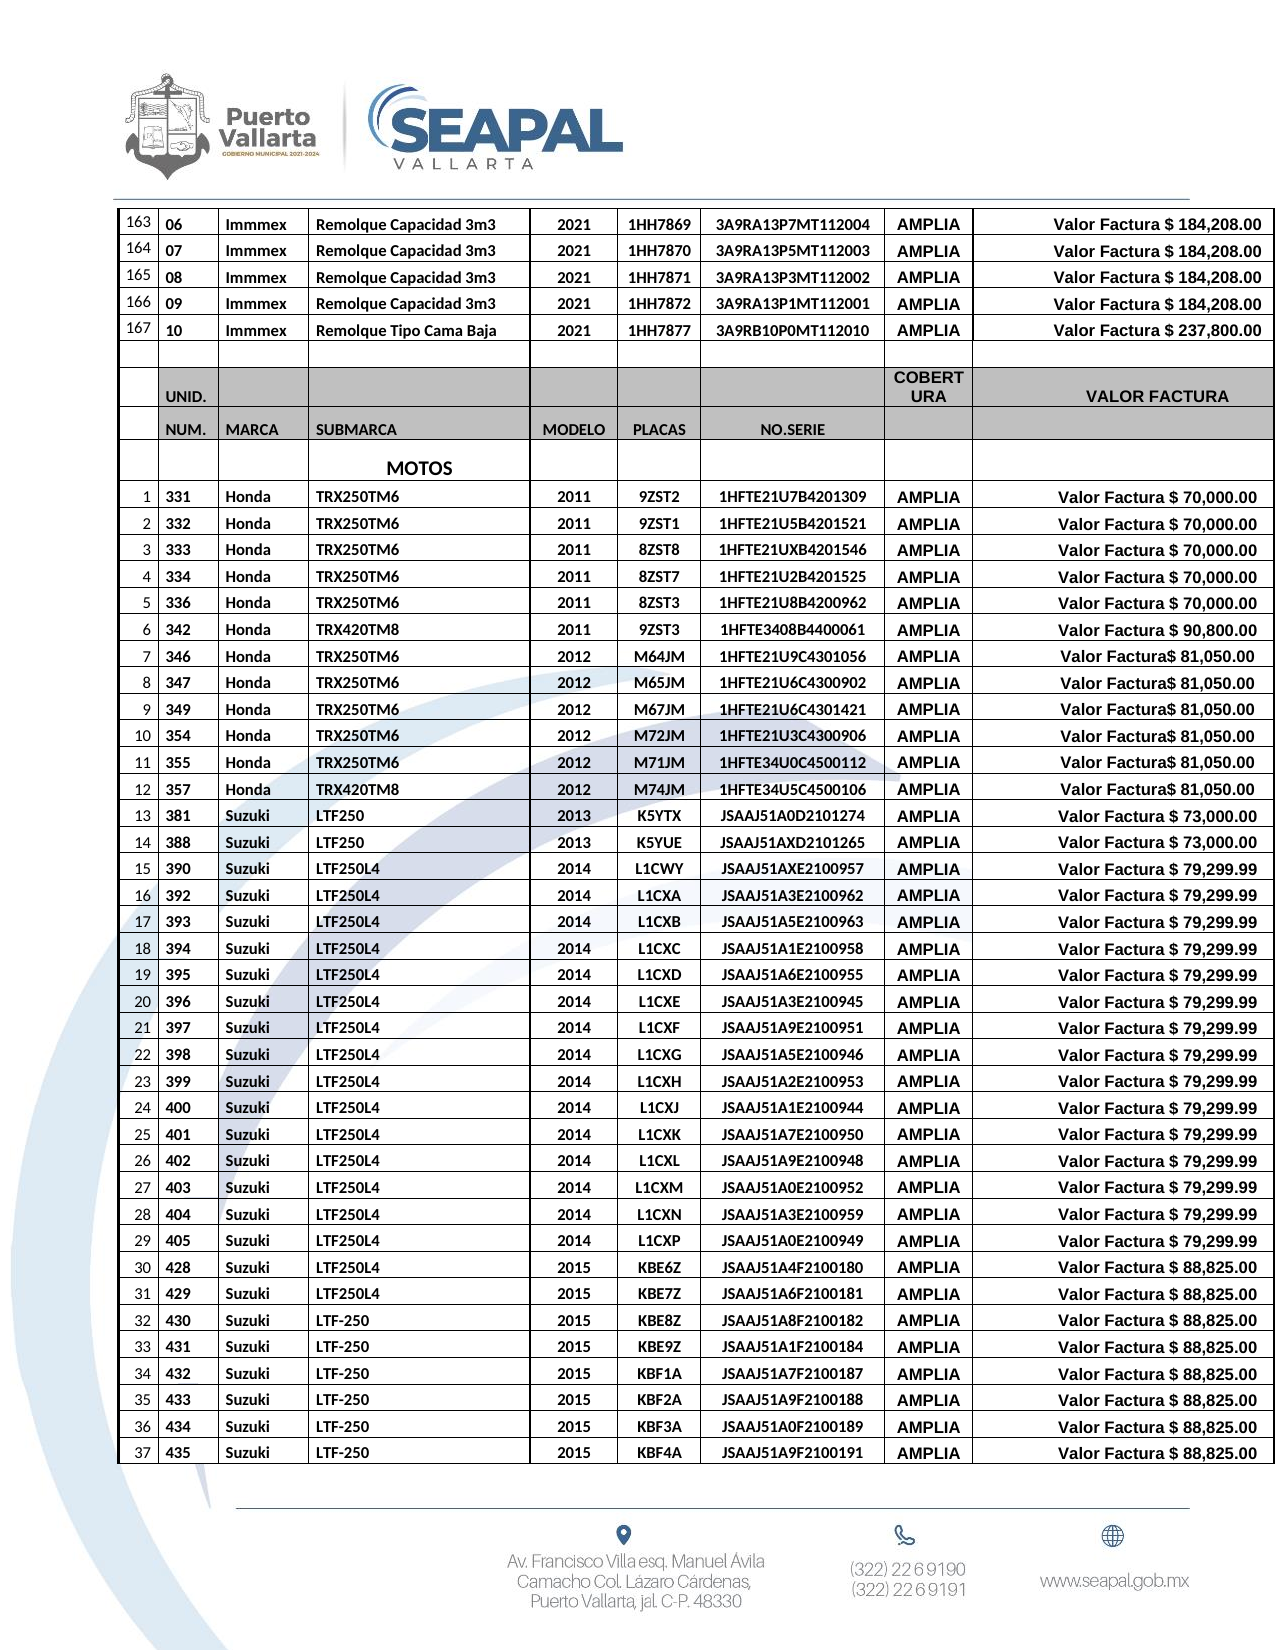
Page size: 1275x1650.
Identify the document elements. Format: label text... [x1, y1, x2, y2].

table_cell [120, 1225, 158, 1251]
table_cell TRX250TM6 [309, 535, 529, 560]
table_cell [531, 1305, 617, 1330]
table_cell [701, 440, 884, 480]
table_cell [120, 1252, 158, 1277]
table_cell [159, 440, 218, 480]
table_cell 2021 [531, 209, 617, 234]
table_cell 1HFTE21U7B4201309 [701, 481, 884, 507]
table_cell AMPLIA [885, 508, 972, 533]
table_cell Suzuki [219, 827, 308, 852]
table_cell 393 [159, 906, 218, 932]
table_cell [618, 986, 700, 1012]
table_cell TRX420TM8 [309, 614, 529, 640]
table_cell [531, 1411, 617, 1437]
table_cell 2021 [531, 235, 617, 261]
table_cell 1HH7872 [618, 288, 700, 314]
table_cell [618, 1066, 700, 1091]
table_cell TRX250TM6 [309, 508, 529, 533]
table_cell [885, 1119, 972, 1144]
table_cell Valor Factura$ 81,050.00 [973, 720, 1273, 746]
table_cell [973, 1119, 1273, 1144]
table_cell Honda [219, 508, 308, 533]
table_cell 2012 [531, 694, 617, 719]
table_cell Remolque Capacidad 3m3 [309, 235, 529, 261]
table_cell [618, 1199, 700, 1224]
table_cell 1HFTE21U6C4301421 [701, 694, 884, 719]
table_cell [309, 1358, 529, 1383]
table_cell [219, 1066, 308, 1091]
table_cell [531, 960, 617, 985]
table_cell 9 [120, 694, 158, 719]
table_cell Immmex [219, 315, 308, 340]
table_cell 2021 [531, 288, 617, 314]
table_cell 2013 [531, 827, 617, 852]
table_cell Valor Factura $ 70,000.00 [973, 508, 1273, 533]
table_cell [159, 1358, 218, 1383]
table_cell 354 [159, 720, 218, 746]
table_cell [120, 368, 158, 406]
table_cell 6 [120, 614, 158, 640]
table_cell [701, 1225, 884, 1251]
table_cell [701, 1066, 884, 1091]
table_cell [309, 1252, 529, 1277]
table_cell AMPLIA [885, 694, 972, 719]
table_cell K5YUE [618, 827, 700, 852]
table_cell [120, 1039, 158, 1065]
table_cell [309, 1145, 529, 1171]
table_cell 19 [120, 960, 158, 985]
table_cell TRX420TM8 [309, 774, 529, 799]
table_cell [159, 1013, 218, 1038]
table_cell 2012 [531, 720, 617, 746]
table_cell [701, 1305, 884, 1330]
table_cell 381 [159, 800, 218, 826]
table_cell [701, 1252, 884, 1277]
table_cell 18 [120, 933, 158, 958]
table_cell Valor Factura $ 184,208.00 [974, 262, 1273, 287]
table_cell 388 [159, 827, 218, 852]
table_cell LTF250L4 [309, 880, 529, 905]
table_cell 5 [120, 588, 158, 613]
table_cell 1HFTE21UXB4201546 [701, 535, 884, 560]
table_cell AMPLIA [885, 747, 972, 772]
table_cell 1HFTE21U8B4200962 [701, 588, 884, 613]
table_cell [159, 341, 218, 367]
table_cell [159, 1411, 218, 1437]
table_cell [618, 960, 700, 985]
table_cell [973, 407, 1273, 439]
table_cell MOTOS [309, 440, 529, 480]
table_cell AMPLIA [885, 262, 972, 287]
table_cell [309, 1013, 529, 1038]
table_cell 8ZST7 [618, 561, 700, 587]
table_cell VALOR FACTURA [973, 368, 1273, 406]
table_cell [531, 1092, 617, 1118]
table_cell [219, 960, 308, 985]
table_cell 165 [120, 262, 158, 287]
table_cell 1 [120, 481, 158, 507]
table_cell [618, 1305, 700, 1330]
table_cell M72JM [618, 720, 700, 746]
table_cell JSAAJ51AXE2100957 [701, 853, 884, 879]
table_cell 3A9RA13P7MT112004 [701, 209, 884, 234]
table_cell 10 [120, 720, 158, 746]
table_cell 349 [159, 694, 218, 719]
table_cell 1HFTE21U9C4301056 [701, 641, 884, 666]
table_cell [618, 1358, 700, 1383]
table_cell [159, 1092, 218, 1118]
table_cell MODELO [531, 407, 617, 439]
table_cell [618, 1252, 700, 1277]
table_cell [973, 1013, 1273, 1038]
table_cell TRX250TM6 [309, 481, 529, 507]
table_cell Honda [219, 588, 308, 613]
table_cell Immmex [219, 262, 308, 287]
table_cell JSAAJ51A3E2100962 [701, 880, 884, 905]
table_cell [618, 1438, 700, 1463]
table_cell [309, 341, 529, 367]
table_cell 2011 [531, 614, 617, 640]
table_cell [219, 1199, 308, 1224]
table_cell Valor Factura $ 90,800.00 [973, 614, 1273, 640]
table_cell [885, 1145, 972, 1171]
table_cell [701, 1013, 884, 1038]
table_cell 333 [159, 535, 218, 560]
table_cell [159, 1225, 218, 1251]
table_cell 166 [120, 288, 158, 314]
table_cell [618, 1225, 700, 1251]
table_cell TRX250TM6 [309, 561, 529, 587]
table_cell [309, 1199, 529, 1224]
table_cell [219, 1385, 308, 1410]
table_cell 2012 [531, 641, 617, 666]
table_cell 355 [159, 747, 218, 772]
table_cell 3A9RA13P1MT112001 [701, 288, 884, 314]
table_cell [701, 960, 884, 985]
table_cell [531, 440, 617, 480]
table_cell 1HH7877 [618, 315, 700, 340]
table_cell [973, 341, 1273, 367]
table_cell 2021 [531, 262, 617, 287]
table_cell Remolque Capacidad 3m3 [309, 262, 529, 287]
table_cell [618, 440, 700, 480]
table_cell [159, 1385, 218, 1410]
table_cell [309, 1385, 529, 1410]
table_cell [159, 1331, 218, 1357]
table_cell NUM. [159, 407, 218, 439]
table_cell AMPLIA [885, 614, 972, 640]
table_cell TRX250TM6 [309, 641, 529, 666]
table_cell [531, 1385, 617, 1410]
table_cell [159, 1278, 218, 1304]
table_cell Immmex [219, 209, 308, 234]
table_cell 2021 [531, 315, 617, 340]
table_cell 2014 [531, 906, 617, 932]
table_cell 334 [159, 561, 218, 587]
table_cell Remolque Capacidad 3m3 [309, 288, 529, 314]
table_cell 1HFTE34U5C4500106 [701, 774, 884, 799]
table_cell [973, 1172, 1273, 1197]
table_cell 394 [159, 933, 218, 958]
table_cell 332 [159, 508, 218, 533]
table_cell 2011 [531, 588, 617, 613]
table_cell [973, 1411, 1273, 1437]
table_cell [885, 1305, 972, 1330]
table_cell Valor Factura $ 70,000.00 [973, 561, 1273, 587]
table_cell 9ZST2 [618, 481, 700, 507]
table_cell AMPLIA [885, 933, 972, 958]
table_cell AMPLIA [885, 588, 972, 613]
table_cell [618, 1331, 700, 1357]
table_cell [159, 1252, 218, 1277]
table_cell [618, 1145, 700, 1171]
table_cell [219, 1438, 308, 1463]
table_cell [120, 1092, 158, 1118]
table_cell AMPLIA [885, 535, 972, 560]
table_cell 17 [120, 906, 158, 932]
table_cell 07 [159, 235, 218, 261]
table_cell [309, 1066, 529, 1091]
table_cell [120, 440, 158, 480]
table_cell L1CXA [618, 880, 700, 905]
table_cell Remolque Capacidad 3m3 [309, 209, 529, 234]
table_cell [219, 341, 308, 367]
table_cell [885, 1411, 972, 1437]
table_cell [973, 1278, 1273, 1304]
table_cell Honda [219, 561, 308, 587]
table_cell L1CXB [618, 906, 700, 932]
table_cell AMPLIA [885, 315, 972, 340]
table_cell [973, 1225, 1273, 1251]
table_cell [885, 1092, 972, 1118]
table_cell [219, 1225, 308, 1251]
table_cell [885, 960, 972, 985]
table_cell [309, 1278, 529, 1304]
table_cell 8ZST8 [618, 535, 700, 560]
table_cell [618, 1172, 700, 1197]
table_cell 3A9RA13P5MT112003 [701, 235, 884, 261]
table_cell Valor Factura $ 79,299.99 [973, 853, 1273, 879]
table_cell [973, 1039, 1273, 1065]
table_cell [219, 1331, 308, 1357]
table_cell 163 [120, 209, 158, 234]
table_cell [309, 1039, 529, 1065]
table_cell AMPLIA [885, 800, 972, 826]
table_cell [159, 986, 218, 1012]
table_cell [885, 341, 972, 367]
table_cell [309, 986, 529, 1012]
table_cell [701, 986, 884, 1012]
table_cell 1HFTE21U3C4300906 [701, 720, 884, 746]
table_cell Valor Factura $ 70,000.00 [973, 588, 1273, 613]
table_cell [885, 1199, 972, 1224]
table_cell Valor Factura $ 184,208.00 [974, 235, 1273, 261]
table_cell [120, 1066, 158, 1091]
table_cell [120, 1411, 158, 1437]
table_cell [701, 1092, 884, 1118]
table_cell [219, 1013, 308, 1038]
table_cell Valor Factura$ 81,050.00 [973, 747, 1273, 772]
table_cell Honda [219, 535, 308, 560]
table_cell 2012 [531, 747, 617, 772]
table_cell MARCA [219, 407, 308, 439]
table_cell Valor Factura $ 79,299.99 [973, 880, 1273, 905]
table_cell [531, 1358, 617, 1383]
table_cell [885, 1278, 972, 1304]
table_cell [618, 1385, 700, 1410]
table_cell Honda [219, 641, 308, 666]
table_cell [219, 368, 308, 406]
table_cell 4 [120, 561, 158, 587]
table_cell 8 [120, 667, 158, 693]
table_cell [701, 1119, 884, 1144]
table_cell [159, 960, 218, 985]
table_cell M65JM [618, 667, 700, 693]
table_cell LTF250L4 [309, 853, 529, 879]
table_cell 347 [159, 667, 218, 693]
table_cell AMPLIA [885, 641, 972, 666]
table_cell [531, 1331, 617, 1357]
table_cell Honda [219, 747, 308, 772]
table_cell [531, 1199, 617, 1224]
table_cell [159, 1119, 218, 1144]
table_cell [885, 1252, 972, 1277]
table_cell M67JM [618, 694, 700, 719]
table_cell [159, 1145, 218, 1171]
table_cell 1HH7869 [618, 209, 700, 234]
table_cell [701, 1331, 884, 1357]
table_cell [531, 368, 617, 406]
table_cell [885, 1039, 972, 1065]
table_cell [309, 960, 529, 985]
table_cell 11 [120, 747, 158, 772]
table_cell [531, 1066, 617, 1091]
table_cell 2012 [531, 774, 617, 799]
table_cell LTF250 [309, 800, 529, 826]
table_cell L1CXC [618, 933, 700, 958]
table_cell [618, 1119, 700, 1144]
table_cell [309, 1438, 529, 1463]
table_cell 2011 [531, 561, 617, 587]
picture [9, 0, 1275, 1650]
table_cell 1HH7870 [618, 235, 700, 261]
table_cell 12 [120, 774, 158, 799]
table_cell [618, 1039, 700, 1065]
table_cell [973, 440, 1273, 480]
table_cell Suzuki [219, 933, 308, 958]
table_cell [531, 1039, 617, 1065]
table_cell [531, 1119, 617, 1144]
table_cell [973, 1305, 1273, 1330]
table_cell 16 [120, 880, 158, 905]
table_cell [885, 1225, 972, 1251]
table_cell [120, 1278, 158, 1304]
table_cell [531, 341, 617, 367]
table_cell Valor Factura $ 70,000.00 [973, 535, 1273, 560]
table_cell Valor Factura$ 81,050.00 [973, 667, 1273, 693]
table_cell Honda [219, 774, 308, 799]
table_cell 14 [120, 827, 158, 852]
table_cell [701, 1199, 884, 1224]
table_cell NO.SERIE [701, 407, 884, 439]
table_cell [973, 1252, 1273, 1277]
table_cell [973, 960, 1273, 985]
table_cell Immmex [219, 288, 308, 314]
table_cell Valor Factura $ 73,000.00 [973, 827, 1273, 852]
table_cell JSAAJ51A1E2100958 [701, 933, 884, 958]
table_cell 390 [159, 853, 218, 879]
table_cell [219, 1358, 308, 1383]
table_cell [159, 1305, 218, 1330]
table_cell 3 [120, 535, 158, 560]
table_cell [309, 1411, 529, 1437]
table_cell AMPLIA [885, 720, 972, 746]
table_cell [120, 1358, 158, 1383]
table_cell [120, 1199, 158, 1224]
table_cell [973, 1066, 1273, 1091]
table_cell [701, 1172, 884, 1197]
table_cell Valor Factura $ 184,208.00 [974, 209, 1273, 234]
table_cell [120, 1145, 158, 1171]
table_cell 08 [159, 262, 218, 287]
table_cell 2014 [531, 853, 617, 879]
table_cell 1HFTE21U5B4201521 [701, 508, 884, 533]
table_cell [885, 407, 972, 439]
table_cell LTF250L4 [309, 933, 529, 958]
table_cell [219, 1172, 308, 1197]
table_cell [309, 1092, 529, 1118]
table_cell AMPLIA [885, 667, 972, 693]
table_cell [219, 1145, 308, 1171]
table_cell Valor Factura $ 184,208.00 [974, 288, 1273, 314]
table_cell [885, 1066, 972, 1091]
table_cell K5YTX [618, 800, 700, 826]
table_cell TRX250TM6 [309, 747, 529, 772]
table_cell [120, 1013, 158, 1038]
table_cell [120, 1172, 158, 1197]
table_cell AMPLIA [885, 853, 972, 879]
table_cell AMPLIA [885, 209, 972, 234]
table_cell 2012 [531, 667, 617, 693]
table_cell 13 [120, 800, 158, 826]
table_cell 357 [159, 774, 218, 799]
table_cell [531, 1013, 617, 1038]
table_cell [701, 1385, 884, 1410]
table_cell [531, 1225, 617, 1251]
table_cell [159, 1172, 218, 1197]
table_cell Valor Factura $ 79,299.99 [973, 906, 1273, 932]
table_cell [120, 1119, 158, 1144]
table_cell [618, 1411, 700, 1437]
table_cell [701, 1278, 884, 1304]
table_cell 342 [159, 614, 218, 640]
table_cell M64JM [618, 641, 700, 666]
table_cell 2014 [531, 933, 617, 958]
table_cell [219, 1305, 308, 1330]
table_cell [309, 368, 529, 406]
table_cell COBERTURA [885, 368, 972, 406]
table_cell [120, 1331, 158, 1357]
table_cell AMPLIA [885, 906, 972, 932]
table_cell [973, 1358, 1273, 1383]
table_cell [618, 341, 700, 367]
table_cell 2011 [531, 481, 617, 507]
table_cell SUBMARCA [309, 407, 529, 439]
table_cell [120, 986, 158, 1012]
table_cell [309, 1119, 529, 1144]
table_cell [701, 368, 884, 406]
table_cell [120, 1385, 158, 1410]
table_cell 3A9RA13P3MT112002 [701, 262, 884, 287]
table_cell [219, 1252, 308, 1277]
table_cell AMPLIA [885, 880, 972, 905]
table_cell 336 [159, 588, 218, 613]
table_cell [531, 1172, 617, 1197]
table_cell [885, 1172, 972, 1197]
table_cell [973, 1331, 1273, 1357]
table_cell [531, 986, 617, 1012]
table_cell 346 [159, 641, 218, 666]
table_cell Honda [219, 614, 308, 640]
table_cell Honda [219, 667, 308, 693]
table_cell Valor Factura $ 73,000.00 [973, 800, 1273, 826]
table_cell TRX250TM6 [309, 667, 529, 693]
table_cell 1HH7871 [618, 262, 700, 287]
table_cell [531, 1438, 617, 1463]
table_cell Valor Factura$ 81,050.00 [973, 641, 1273, 666]
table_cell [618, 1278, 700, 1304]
table_cell 1HFTE34U0C4500112 [701, 747, 884, 772]
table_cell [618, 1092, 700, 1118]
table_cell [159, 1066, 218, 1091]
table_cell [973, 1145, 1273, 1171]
table_cell [885, 440, 972, 480]
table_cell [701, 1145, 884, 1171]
table_cell Valor Factura $ 79,299.99 [973, 933, 1273, 958]
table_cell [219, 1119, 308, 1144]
table_cell JSAAJ51AXD2101265 [701, 827, 884, 852]
table_cell Suzuki [219, 880, 308, 905]
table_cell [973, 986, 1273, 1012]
table_cell 1HFTE21U2B4201525 [701, 561, 884, 587]
table_cell Honda [219, 694, 308, 719]
table_cell M71JM [618, 747, 700, 772]
table_cell 2014 [531, 880, 617, 905]
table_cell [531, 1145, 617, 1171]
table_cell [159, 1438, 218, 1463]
table_cell 9ZST3 [618, 614, 700, 640]
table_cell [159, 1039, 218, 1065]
table_cell AMPLIA [885, 561, 972, 587]
table_cell Remolque Tipo Cama Baja [309, 315, 529, 340]
table_cell M74JM [618, 774, 700, 799]
table_cell TRX250TM6 [309, 694, 529, 719]
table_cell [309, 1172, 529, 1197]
table_cell 1HFTE3408B4400061 [701, 614, 884, 640]
table_cell 7 [120, 641, 158, 666]
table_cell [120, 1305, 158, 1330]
table_cell 2 [120, 508, 158, 533]
table_cell 1HFTE21U6C4300902 [701, 667, 884, 693]
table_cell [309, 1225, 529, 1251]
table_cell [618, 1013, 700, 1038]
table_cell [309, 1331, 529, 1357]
table_cell LTF250L4 [309, 906, 529, 932]
table_cell Suzuki [219, 800, 308, 826]
table_cell 2011 [531, 535, 617, 560]
table_cell 164 [120, 235, 158, 261]
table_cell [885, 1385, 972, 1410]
table_cell Honda [219, 481, 308, 507]
table_cell Immmex [219, 235, 308, 261]
table_cell AMPLIA [885, 235, 972, 261]
table_cell 10 [159, 315, 218, 340]
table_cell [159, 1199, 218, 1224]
table_cell AMPLIA [885, 827, 972, 852]
table_cell 392 [159, 880, 218, 905]
table_cell [701, 341, 884, 367]
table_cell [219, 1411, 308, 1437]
table_cell AMPLIA [885, 481, 972, 507]
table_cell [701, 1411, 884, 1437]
table_cell Honda [219, 720, 308, 746]
table_cell [120, 341, 158, 367]
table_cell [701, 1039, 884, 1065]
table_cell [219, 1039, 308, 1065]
table_cell 3A9RB10P0MT112010 [701, 315, 884, 340]
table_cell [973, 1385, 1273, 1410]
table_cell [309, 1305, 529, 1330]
table_cell AMPLIA [885, 288, 972, 314]
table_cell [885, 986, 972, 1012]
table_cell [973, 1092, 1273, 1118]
table_cell Valor Factura $ 70,000.00 [973, 481, 1273, 507]
table_cell 2013 [531, 800, 617, 826]
table_cell L1CWY [618, 853, 700, 879]
table_cell JSAAJ51A0D2101274 [701, 800, 884, 826]
table_cell [618, 368, 700, 406]
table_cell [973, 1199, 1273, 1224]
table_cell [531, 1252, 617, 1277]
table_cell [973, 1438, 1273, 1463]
table_cell LTF250 [309, 827, 529, 852]
table_cell TRX250TM6 [309, 588, 529, 613]
table_cell Valor Factura$ 81,050.00 [973, 774, 1273, 799]
table_cell 331 [159, 481, 218, 507]
table_cell PLACAS [618, 407, 700, 439]
table_cell UNID. [159, 368, 218, 406]
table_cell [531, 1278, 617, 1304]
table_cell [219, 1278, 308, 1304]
table_cell 9ZST1 [618, 508, 700, 533]
table_cell Valor Factura$ 81,050.00 [973, 694, 1273, 719]
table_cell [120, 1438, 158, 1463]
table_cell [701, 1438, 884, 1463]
table_cell 15 [120, 853, 158, 879]
table_cell Valor Factura $ 237,800.00 [974, 315, 1273, 340]
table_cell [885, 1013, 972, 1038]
table_cell Suzuki [219, 906, 308, 932]
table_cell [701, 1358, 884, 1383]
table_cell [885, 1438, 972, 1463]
table_cell TRX250TM6 [309, 720, 529, 746]
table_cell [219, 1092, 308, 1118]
table_cell AMPLIA [885, 774, 972, 799]
table_cell [219, 440, 308, 480]
table_cell JSAAJ51A5E2100963 [701, 906, 884, 932]
table_cell Suzuki [219, 853, 308, 879]
table_cell 06 [159, 209, 218, 234]
table_cell 8ZST3 [618, 588, 700, 613]
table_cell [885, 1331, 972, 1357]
table_cell [120, 407, 158, 439]
table_cell 167 [120, 315, 158, 340]
table_cell 09 [159, 288, 218, 314]
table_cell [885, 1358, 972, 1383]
table_cell 2011 [531, 508, 617, 533]
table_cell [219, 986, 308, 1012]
